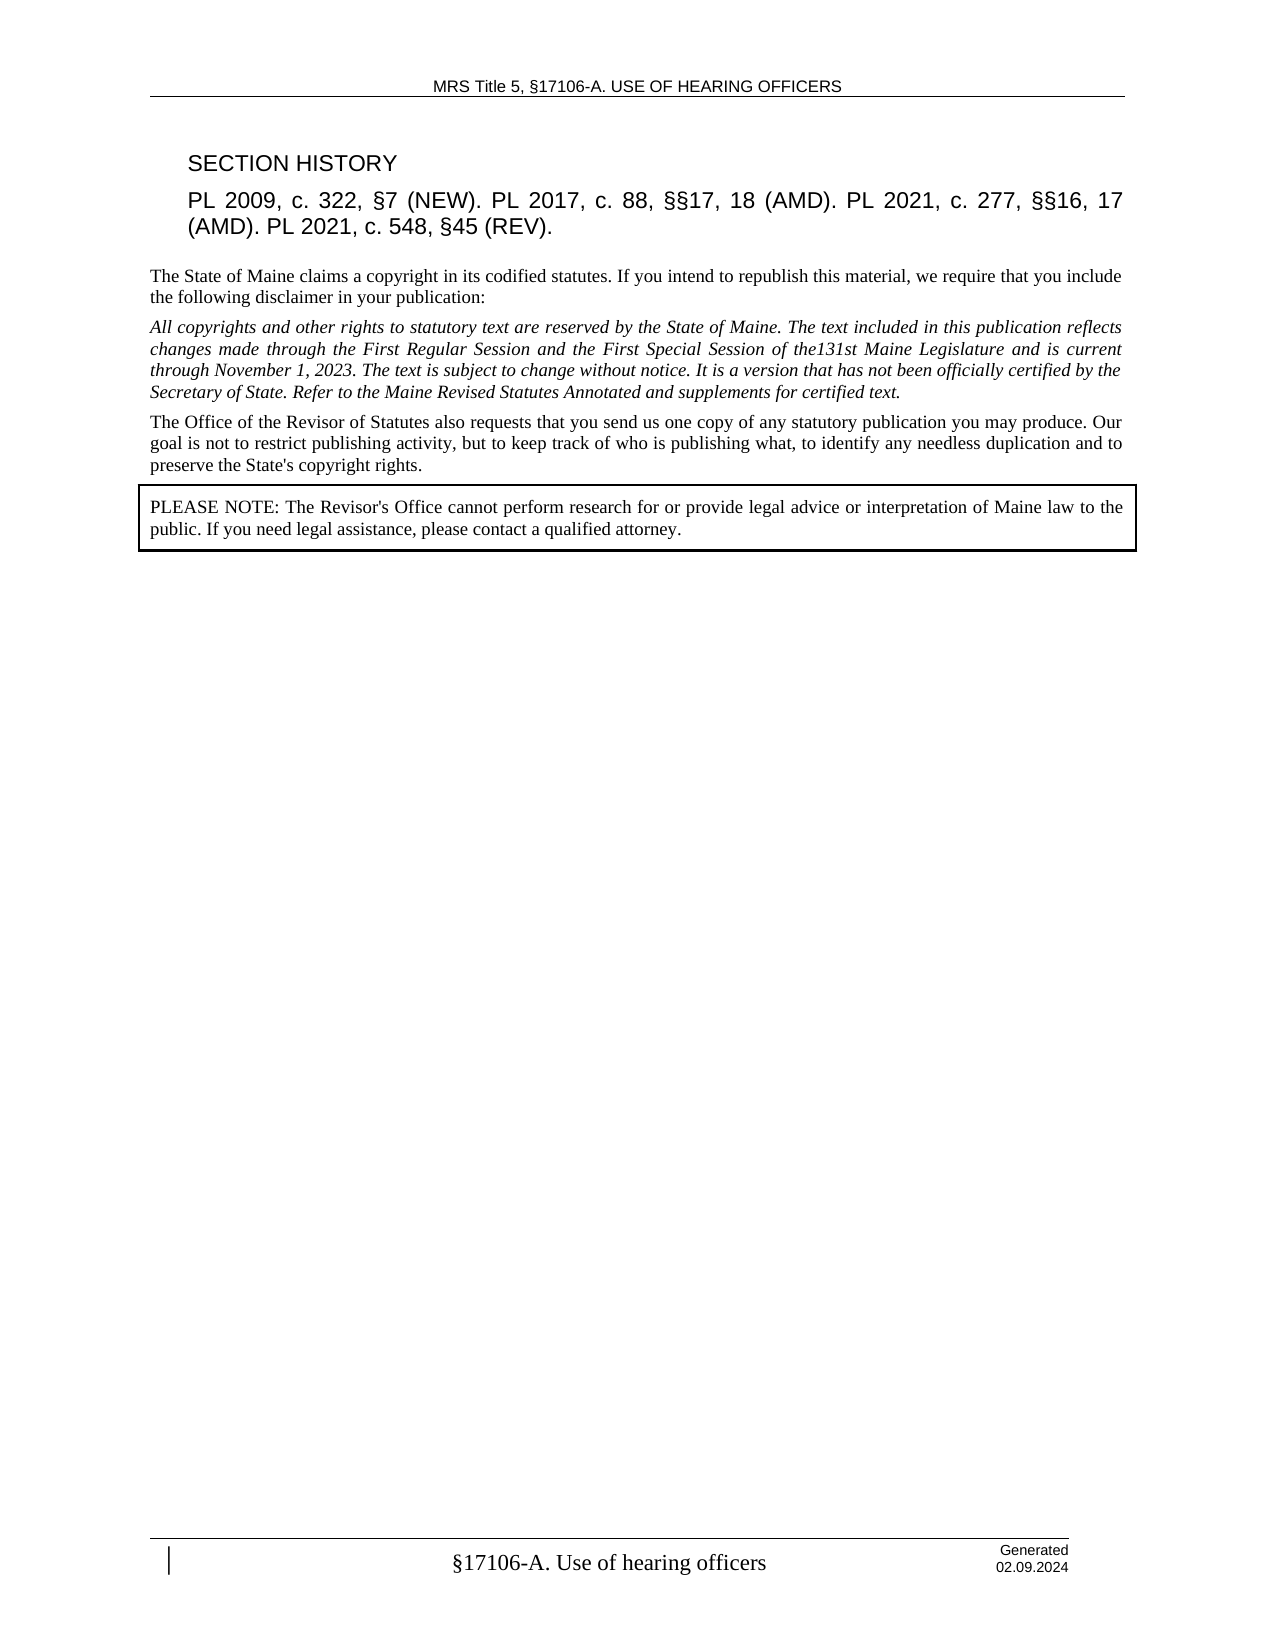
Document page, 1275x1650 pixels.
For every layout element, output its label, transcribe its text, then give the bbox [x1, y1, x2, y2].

text PL 2009, c. 322, §7 (NEW). PL 2017, c. 88, §§17, 18 (AMD). PL 2021, c. 277, §§16, 17 (AMD). PL 2021, c. 548, §45 (REV). [187, 187, 1125, 239]
text All copyrights and other rights to statutory text are reserved by the State of Maine. The text included in this publication reflects changes made through the First Regular Session and the First Special Session of the131st Maine Legislature and is current through November 1, 2023 . The text is subject to change without notice. It is a version that has not been officially certified by the Secretary of State. Refer to the Maine Revised Statutes Annotated and supplements for certified text. [150, 316, 1125, 402]
text PLEASE NOTE: The Revisor's Office cannot perform research for or provide legal advice or interpretation of Maine law to the public. If you need legal assistance, please contact a qualified attorney. [140, 486, 1135, 549]
text The Office of the Revisor of Statutes also requests that you send us one copy of any statutory publication you may produce. Our goal is not to restrict publishing activity, but to keep track of who is publishing what, to identify any needless duplication and to preserve the State's copyright rights. [150, 411, 1125, 475]
text SECTION HISTORY [187, 150, 1125, 176]
text The State of Maine claims a copyright in its codified statutes. If you intend to republish this material, we require that you include the following disclaimer in your publication: [150, 264, 1125, 308]
